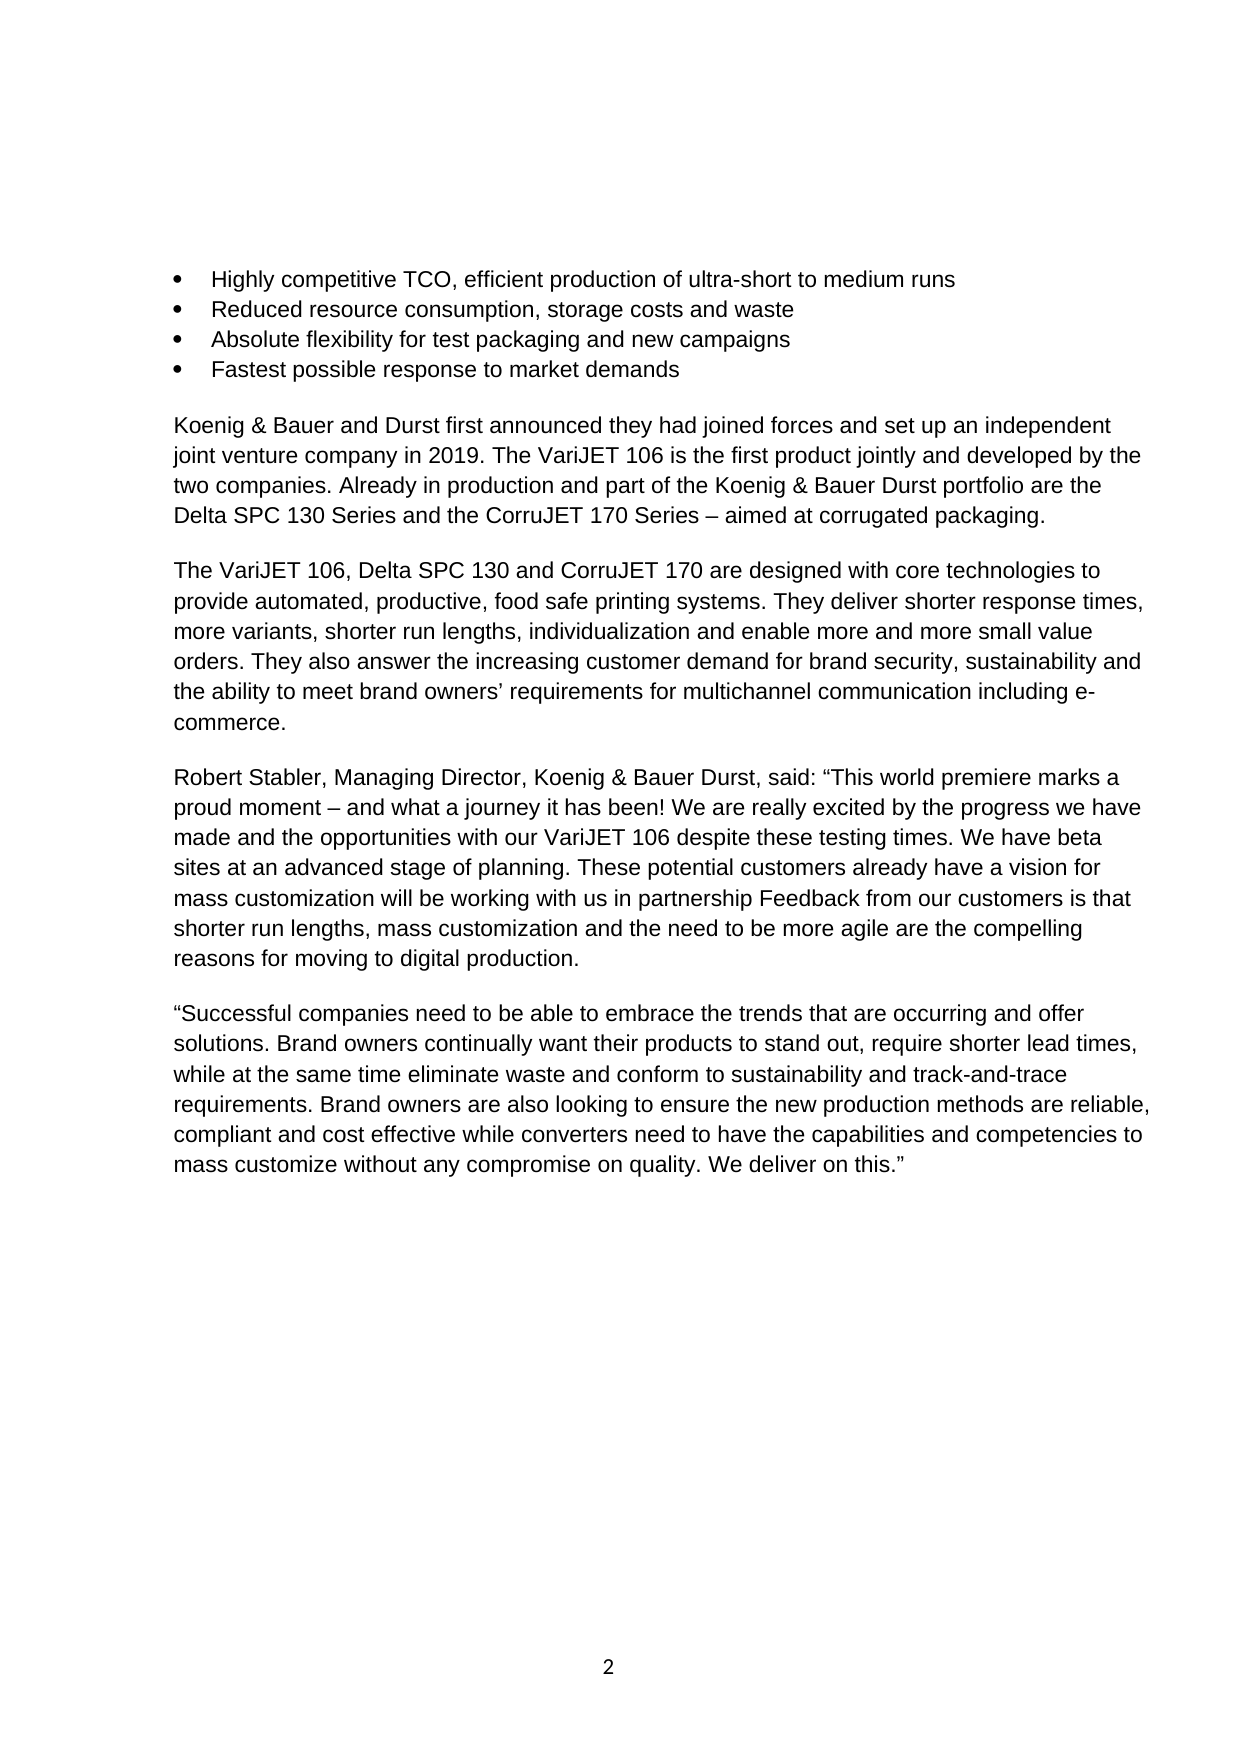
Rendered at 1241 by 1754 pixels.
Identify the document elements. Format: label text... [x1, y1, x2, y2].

text Koenig & Bauer and Durst first announced they had joined forces and set up an independent joint venture company in 2019. The VariJET 106 is the first product jointly and developed by the two companies. Already in production and part of the Koenig & Bauer Durst portfolio are the Delta SPC 130 Series and the CorruJET 170 Series – aimed at corrugated packaging. [173, 412, 1155, 529]
text Robert Stabler, Managing Director, Koenig & Bauer Durst, said: “This world premiere marks a proud moment – and what a journey it has been! We are really excited by the progress we have made and the opportunities with our VariJET 106 despite these testing times. We have beta sites at an advanced stage of planning. These potential customers already have a vision for mass customization will be working with us in partnership Feedback from our customers is that shorter run lengths, mass customization and the need to be more agile are the compelling reasons for moving to digital production. [173, 764, 1155, 971]
list Reduced resource consumption, storage costs and waste [173, 296, 1155, 322]
list Highly competitive TCO, efficient production of ultra-short to medium runs [173, 266, 1155, 292]
list Fastest possible response to market demands [173, 356, 1155, 383]
list Absolute flexibility for test packaging and new campaigns [173, 326, 1155, 353]
text The VariJET 106, Delta SPC 130 and CorruJET 170 are designed with core technologies to provide automated, productive, food safe printing systems. They deliver shorter response times, more variants, shorter run lengths, individualization and enable more and more small value orders. They also answer the increasing customer demand for brand security, sustainability and the ability to meet brand owners’ requirements for multichannel communication including e-commerce. [173, 557, 1155, 735]
text “Successful companies need to be able to embrace the trends that are occurring and offer solutions. Brand owners continually want their products to stand out, require shorter lead times, while at the same time eliminate waste and conform to sustainability and track-and-trace requirements. Brand owners are also looking to ensure the new production methods are reliable, compliant and cost effective while converters need to have the capabilities and competencies to mass customize without any compromise on quality. We deliver on this.” [173, 1000, 1155, 1178]
